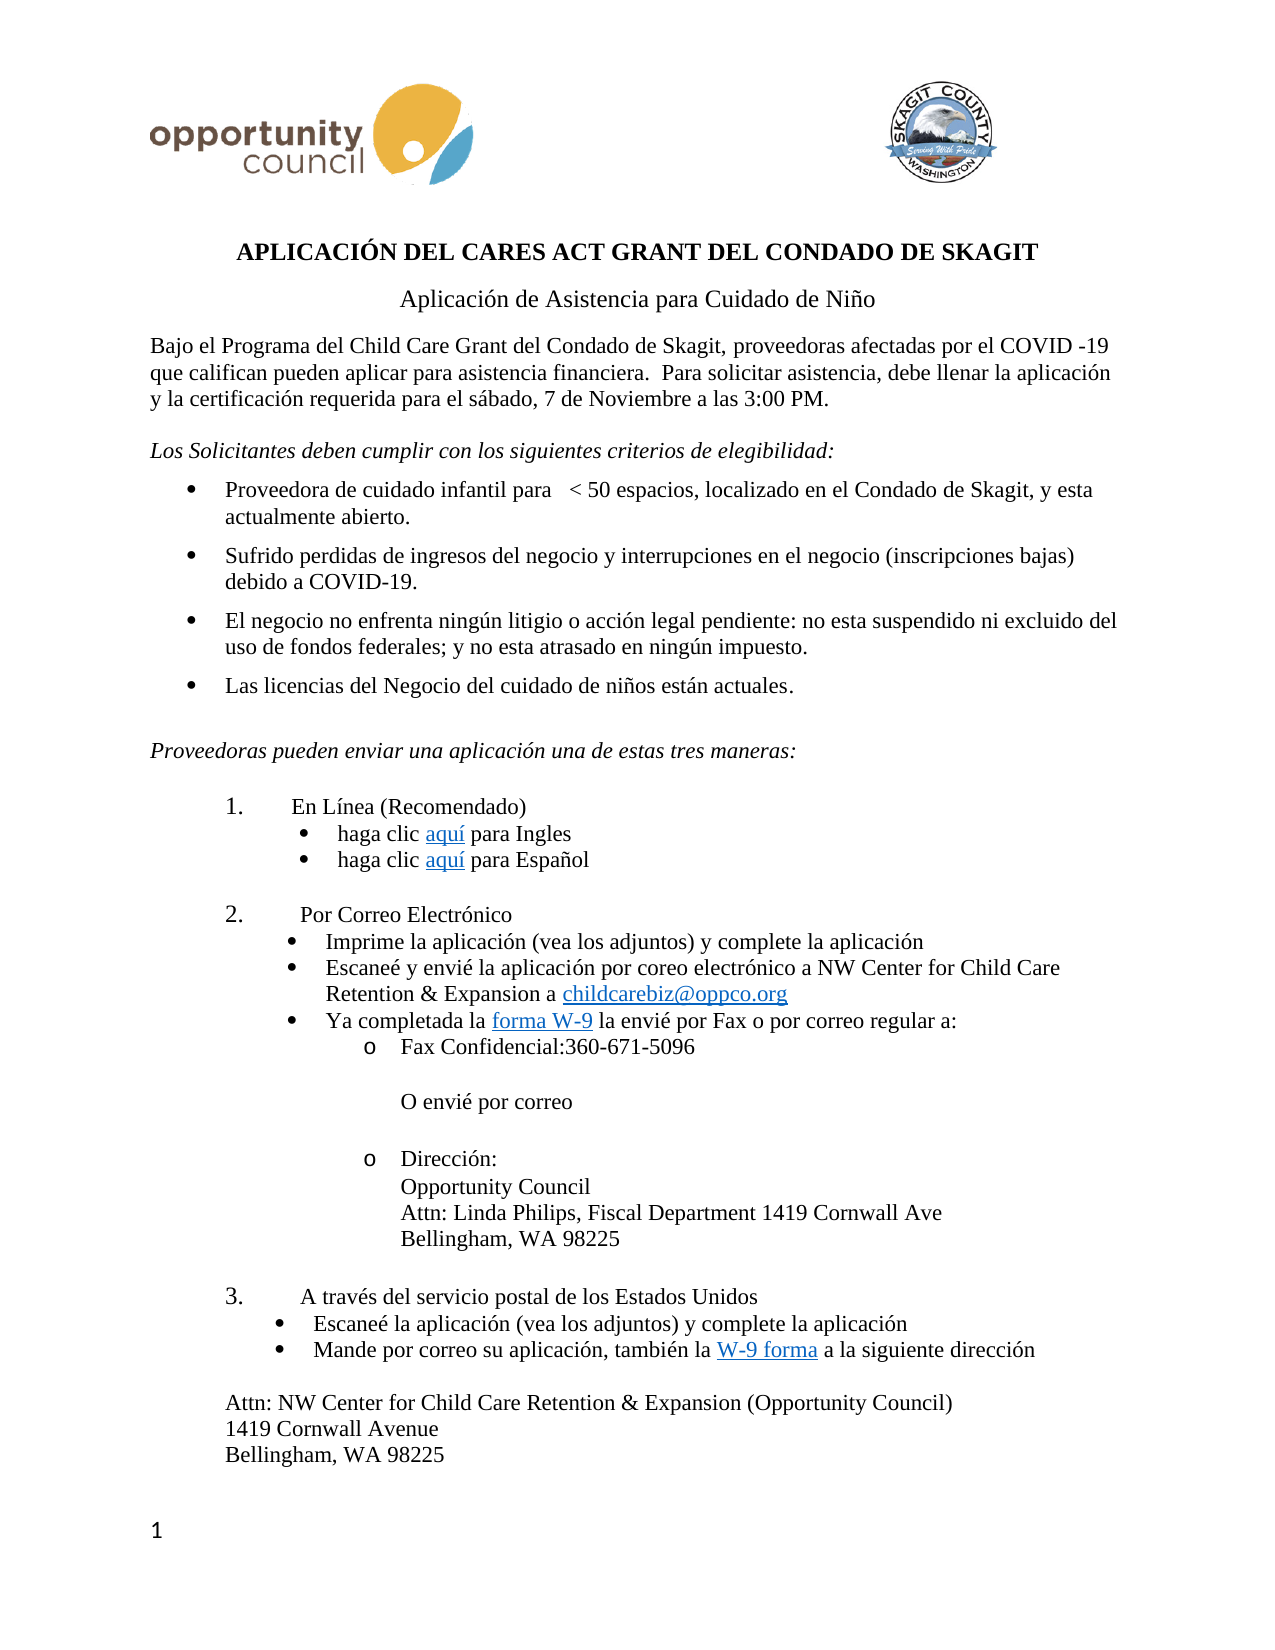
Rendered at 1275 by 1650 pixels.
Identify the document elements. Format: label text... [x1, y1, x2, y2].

list Sufrido perdidas de ingresos del negocio y interrupciones en el negocio (inscripciones bajas) debido a COVID-19. [187, 542, 1125, 594]
list En Línea (Recomendado) [225, 764, 1125, 820]
list Por Correo Electrónico [225, 899, 1125, 928]
list A través del servicio postal de los Estados Unidos [225, 1281, 1125, 1310]
text Bajo el Programa del Child Care Grant del Condado de Skagit, proveedoras afectadas por el COVID -19 que califican pueden aplicar para asistencia financiera. Para solicitar asistencia, debe llenar la aplicación y la certificación requerida para el sábado, 7 de Noviembre a las 3:00 PM. [150, 332, 1125, 411]
text 1419 Cornwall Avenue Bellingham, WA 98225 [225, 1415, 1125, 1468]
list Ya completada la forma W-9 la envié por Fax o por correo regular a: [288, 1007, 1125, 1033]
list Escaneé y envié la aplicación por coreo electrónico a NW Center for Child Care Retention & Expansion a childcarebiz@oppco.org [288, 954, 1125, 1007]
list Mande por correo su aplicación, también la W-9 forma a la siguiente dirección [276, 1336, 1125, 1362]
list Fax Confidencial:360-671-5096 O envié por correo [363, 1033, 1125, 1144]
text Los Solicitantes deben cumplir con los siguientes criterios de elegibilidad: [150, 438, 1125, 464]
list Escaneé la aplicación (vea los adjuntos) y complete la aplicación [276, 1310, 1125, 1336]
list haga clic aquí para Español [300, 846, 1125, 873]
list Imprime la aplicación (vea los adjuntos) y complete la aplicación [288, 928, 1125, 954]
list El negocio no enfrenta ningún litigio o acción legal pendiente: no esta suspendido ni excluido del uso de fondos federales; y no esta atrasado en ningún impuesto. [187, 607, 1125, 659]
text Aplicación de Asistencia para Cuidado de Niño [150, 284, 1125, 313]
picture [883, 75, 998, 189]
text APLICACIÓN DEL CARES ACT GRANT DEL CONDADO DE SKAGIT [150, 237, 1125, 266]
text Proveedoras pueden enviar una aplicación una de estas tres maneras: [150, 737, 1125, 764]
picture [150, 75, 482, 185]
list haga clic aquí para Ingles [300, 820, 1125, 846]
text Attn: NW Center for Child Care Retention & Expansion (Opportunity Council) [225, 1389, 1125, 1415]
list Las licencias del Negocio del cuidado de niños están actuales. [187, 672, 1125, 698]
list Dirección: Opportunity Council Attn: Linda Philips, Fiscal Department 1419 Cornwall Ave Bellingham, WA 98225 [363, 1144, 1125, 1252]
list Proveedora de cuidado infantil para < 50 espacios, localizado en el Condado de Skagit, y esta actualmente abierto. [187, 476, 1125, 529]
